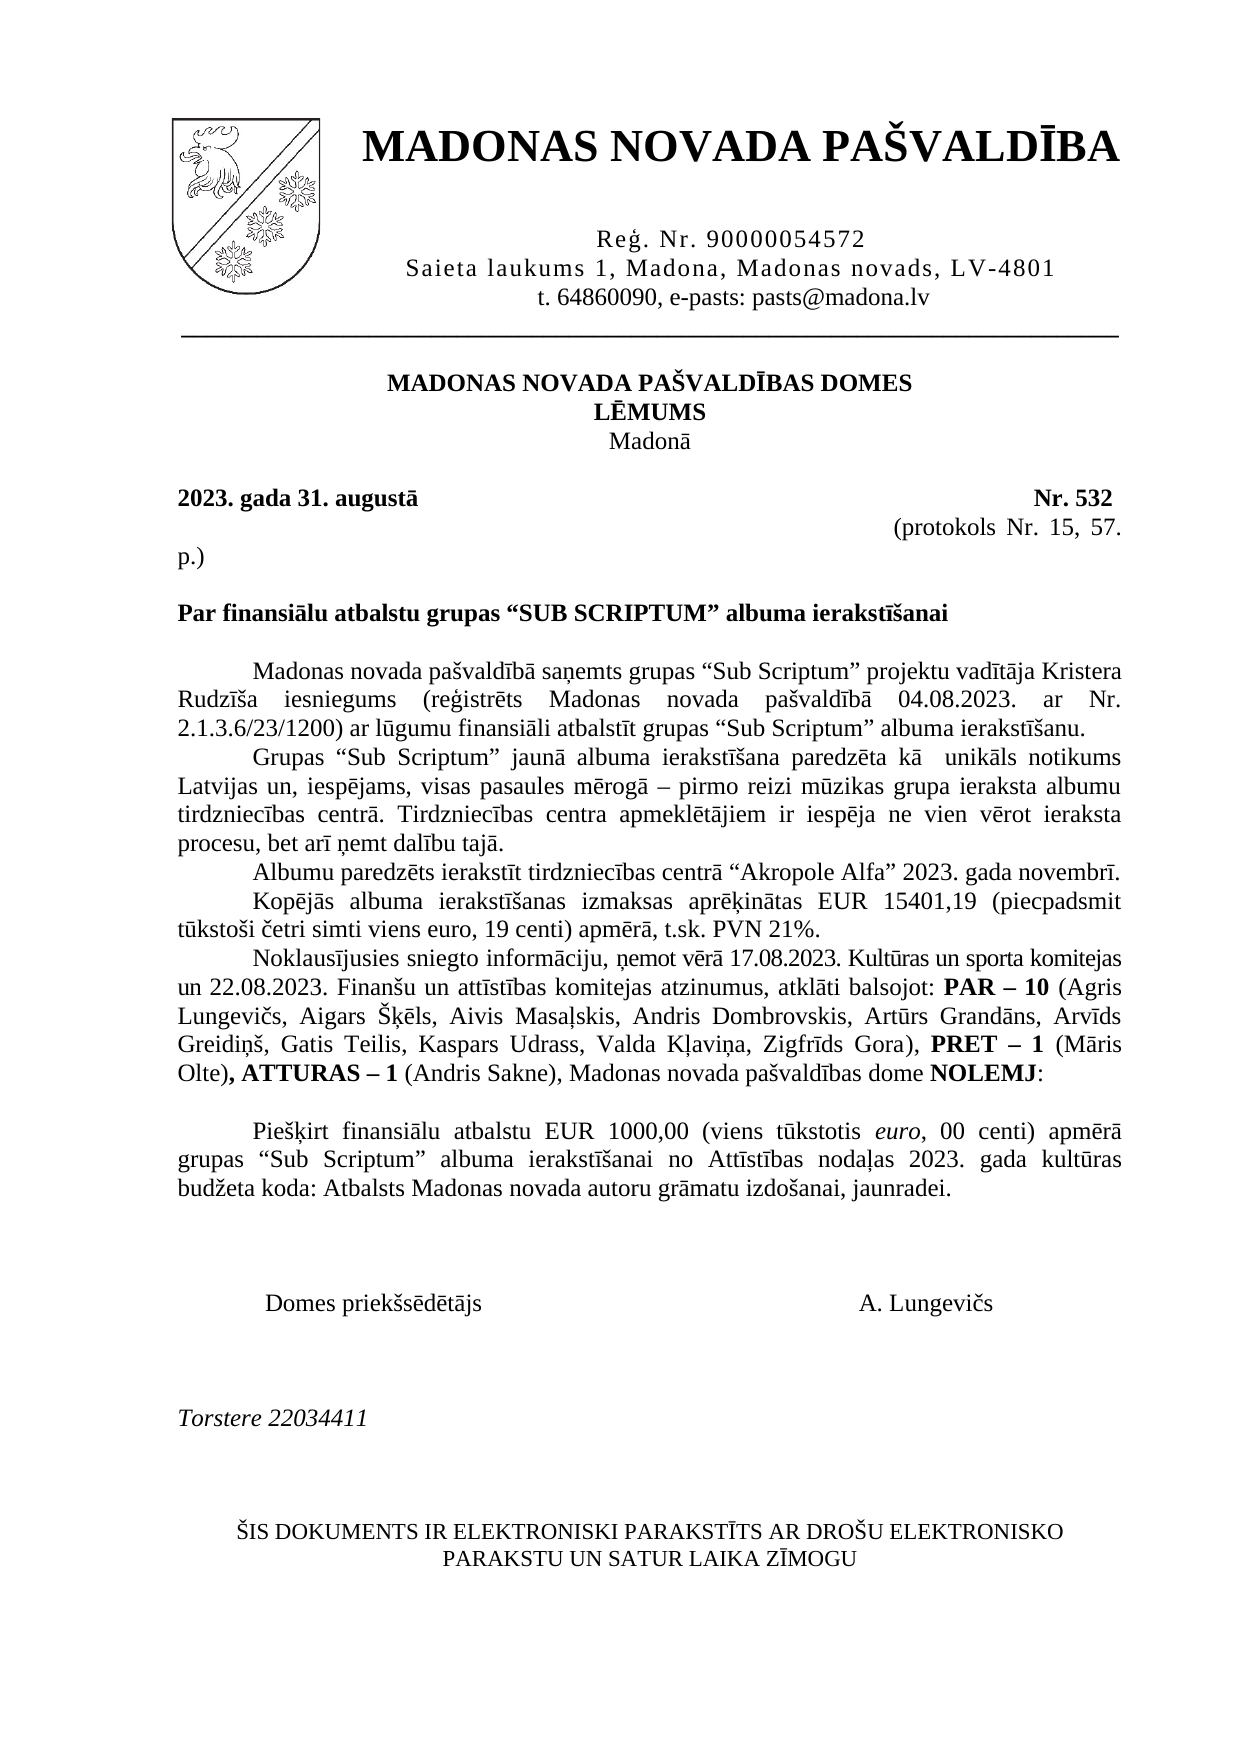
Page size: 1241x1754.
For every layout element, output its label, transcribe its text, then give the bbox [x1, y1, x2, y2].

text Torstere 22034411 [177, 1403, 1122, 1432]
text Domes priekšsēdētājs A. Lungevičs [177, 1288, 1122, 1317]
text MADONAS NOVADA PAŠVALDĪBAS DOMES [177, 368, 1122, 397]
text MADONAS NOVADA PAŠVALDĪBA [321, 118, 1122, 171]
text Kopējās albuma ierakstīšanas izmaksas aprēķinātas EUR 15401,19 (piecpadsmit tūkstoši četri simti viens euro, 19 centi) apmērā, t.sk. PVN 21%. [177, 886, 1122, 943]
text Saieta laukums 1, Madona, Madonas novads, LV-4801 [321, 253, 1122, 282]
text Piešķirt finansiālu atbalstu EUR 1000,00 (viens tūkstotis euro, 00 centi) apmērā grupas “Sub Scriptum” albuma ierakstīšanai no Attīstības nodaļas 2023. gada kultūras budžeta koda: Atbalsts Madonas novada autoru grāmatu izdošanai, jaunradei. [177, 1116, 1122, 1202]
text Grupas “Sub Scriptum” jaunā albuma ierakstīšana paredzēta kā unikāls notikums Latvijas un, iespējams, visas pasaules mērogā – pirmo reizi mūzikas grupa ieraksta albumu tirdzniecības centrā. Tirdzniecības centra apmeklētājiem ir iespēja ne vien vērot ieraksta procesu, bet arī ņemt dalību tajā. [177, 742, 1122, 857]
text Par finansiālu atbalstu grupas “SUB SCRIPTUM” albuma ierakstīšanai [177, 598, 1122, 627]
text t. 64860090, e-pasts: pasts@madona.lv [177, 282, 1122, 311]
text (protokols Nr. 15, 57. p.) [177, 512, 1122, 569]
text LĒMUMS [177, 397, 1122, 426]
picture [171, 118, 321, 295]
text Reģ. Nr. 90000054572 [321, 224, 1122, 253]
text ŠIS DOKUMENTS IR ELEKTRONISKI PARAKSTĪTS AR DROŠU ELEKTRONISKO PARAKSTU UN SATUR LAIKA ZĪMOGU [178, 1518, 1122, 1571]
text ___________________________________________________________________________ [177, 311, 1122, 339]
text Noklausījusies sniegto informāciju, ņemot vērā 17.08.2023. Kultūras un sporta komitejas un 22.08.2023. Finanšu un attīstības komitejas atzinumus, atklāti balsojot: PAR – 10 (Agris Lungevičs, Aigars Šķēls, Aivis Masaļskis, Andris Dombrovskis, Artūrs Grandāns, Arvīds Greidiņš, Gatis Teilis, Kaspars Udrass, Valda Kļaviņa, Zigfrīds Gora), PRET – 1 (Māris Olte), ATTURAS – 1 (Andris Sakne), Madonas novada pašvaldības dome NOLEMJ: [177, 943, 1122, 1087]
text Albumu paredzēts ierakstīt tirdzniecības centrā “Akropole Alfa” 2023. gada novembrī. [177, 857, 1122, 886]
text 2023. gada 31. augustā Nr. 532 [177, 483, 1122, 512]
text Madonā [177, 426, 1122, 454]
text Madonas novada pašvaldībā saņemts grupas “Sub Scriptum” projektu vadītāja Kristera Rudzīša iesniegums (reģistrēts Madonas novada pašvaldībā 04.08.2023. ar Nr. 2.1.3.6/23/1200) ar lūgumu finansiāli atbalstīt grupas “Sub Scriptum” albuma ierakstīšanu. [177, 656, 1122, 742]
